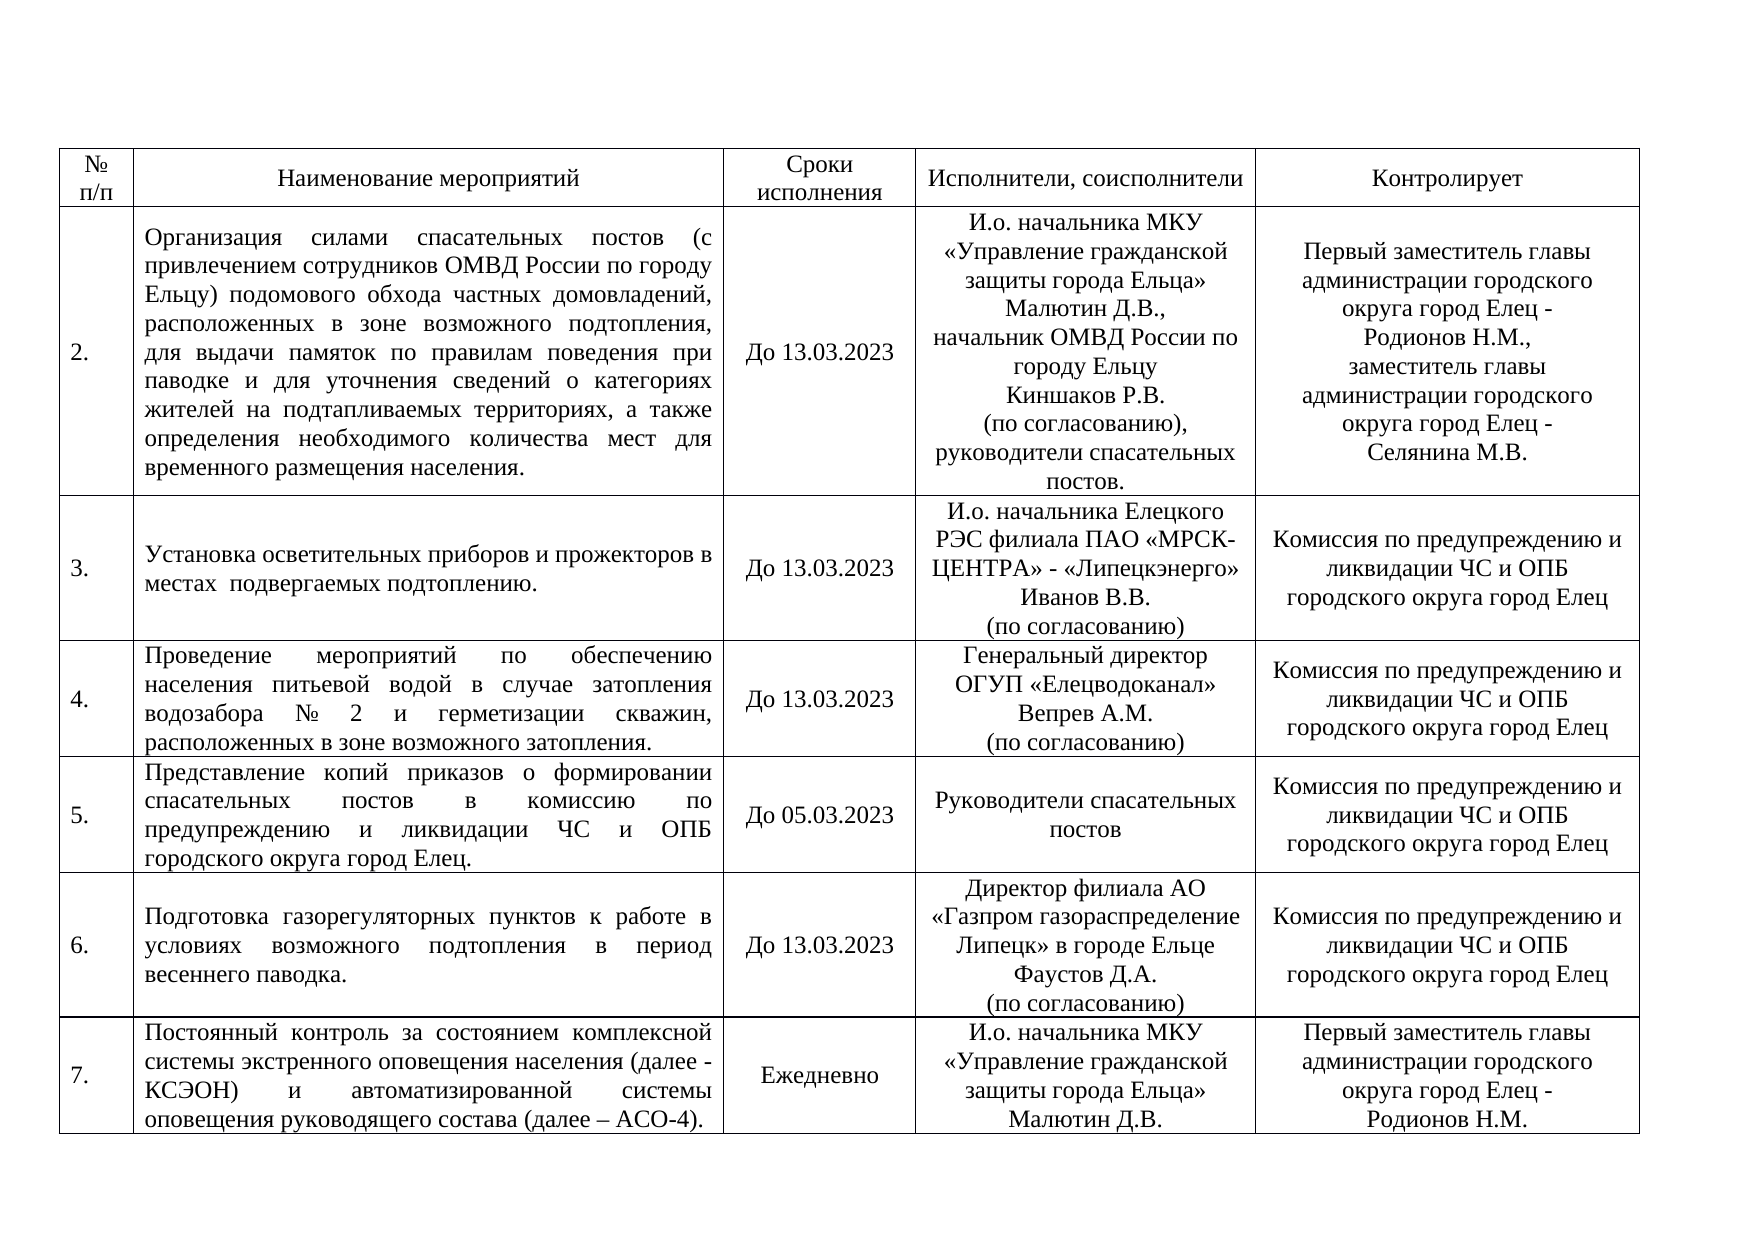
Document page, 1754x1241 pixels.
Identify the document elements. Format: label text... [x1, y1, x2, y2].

table_cell До 13.03.2023 [724, 641, 915, 756]
table_cell [60, 207, 133, 495]
table_header Наименование мероприятий [134, 149, 723, 206]
table_cell Комиссия по предупреждению и ликвидации ЧС и ОПБ городского округа город Елец [1256, 641, 1639, 756]
table_cell [60, 496, 133, 639]
table_header Исполнители, соисполнители [916, 149, 1255, 206]
table_cell Первый заместитель главы администрации городского округа город Елец - Родионов Н.М. [1256, 1018, 1639, 1132]
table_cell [1256, 207, 1639, 495]
table_cell Ежедневно [724, 1018, 915, 1132]
table_cell Руководители спасательных постов [916, 757, 1255, 872]
table_cell [60, 641, 133, 756]
table_header Сроки исполнения [724, 149, 915, 206]
table_cell И.о. начальника Елецкого РЭС филиала ПАО «МРСК-ЦЕНТРА» - «Липецкэнерго» Иванов В.В. (по согласованию) [916, 496, 1255, 639]
table_cell До 13.03.2023 [724, 496, 915, 639]
table_cell Установка осветительных приборов и прожекторов в местах подвергаемых подтоплению. [134, 496, 723, 639]
table_cell Постоянный контроль за состоянием комплексной системы экстренного оповещения населения (далее - КСЭОН) и автоматизированной системы оповещения руководящего состава (далее – АСО-4). [134, 1018, 723, 1132]
table_cell Комиссия по предупреждению и ликвидации ЧС и ОПБ городского округа город Елец [1256, 496, 1639, 639]
table_cell [60, 873, 133, 1016]
table_cell И.о. начальника МКУ «Управление гражданской защиты города Ельца» Малютин Д.В. [916, 1018, 1255, 1132]
table_cell Генеральный директор ОГУП «Елецводоканал» Вепрев А.М. (по согласованию) [916, 641, 1255, 756]
table_cell Комиссия по предупреждению и ликвидации ЧС и ОПБ городского округа город Елец [1256, 873, 1639, 1016]
table_cell До 05.03.2023 [724, 757, 915, 872]
table_cell Представление копий приказов о формировании спасательных постов в комиссию по предупреждению и ликвидации ЧС и ОПБ городского округа город Елец. [134, 757, 723, 872]
table_cell Проведение мероприятий по обеспечению населения питьевой водой в случае затопления водозабора № 2 и герметизации скважин, расположенных в зоне возможного затопления. [134, 641, 723, 756]
table_cell И.о. начальника МКУ «Управление гражданской защиты города Ельца» Малютин Д.В., начальник ОМВД России по городу Ельцу Киншаков Р.В. (по согласованию), руководители спасательных постов. [916, 207, 1255, 495]
table_cell Организация силами спасательных постов (с привлечением сотрудников ОМВД России по городу Ельцу) подомового обхода частных домовладений, расположенных в зоне возможного подтопления, для выдачи памяток по правилам поведения при паводке и для уточнения сведений о категориях жителей на подтапливаемых территориях, а также определения необходимого количества мест для временного размещения населения. [134, 207, 723, 495]
table_cell До 13.03.2023 [724, 873, 915, 1016]
table_header Контролирует [1256, 149, 1639, 206]
table_cell До 13.03.2023 [724, 207, 915, 495]
table_header № п/п [60, 149, 133, 206]
table_cell [60, 1018, 133, 1132]
table_cell Директор филиала АО «Газпром газораспределение Липецк» в городе Ельце Фаустов Д.А. (по согласованию) [916, 873, 1255, 1016]
table_cell [60, 757, 133, 872]
table_cell Подготовка газорегуляторных пунктов к работе в условиях возможного подтопления в период весеннего паводка. [134, 873, 723, 1016]
table_cell Комиссия по предупреждению и ликвидации ЧС и ОПБ городского округа город Елец [1256, 757, 1639, 872]
